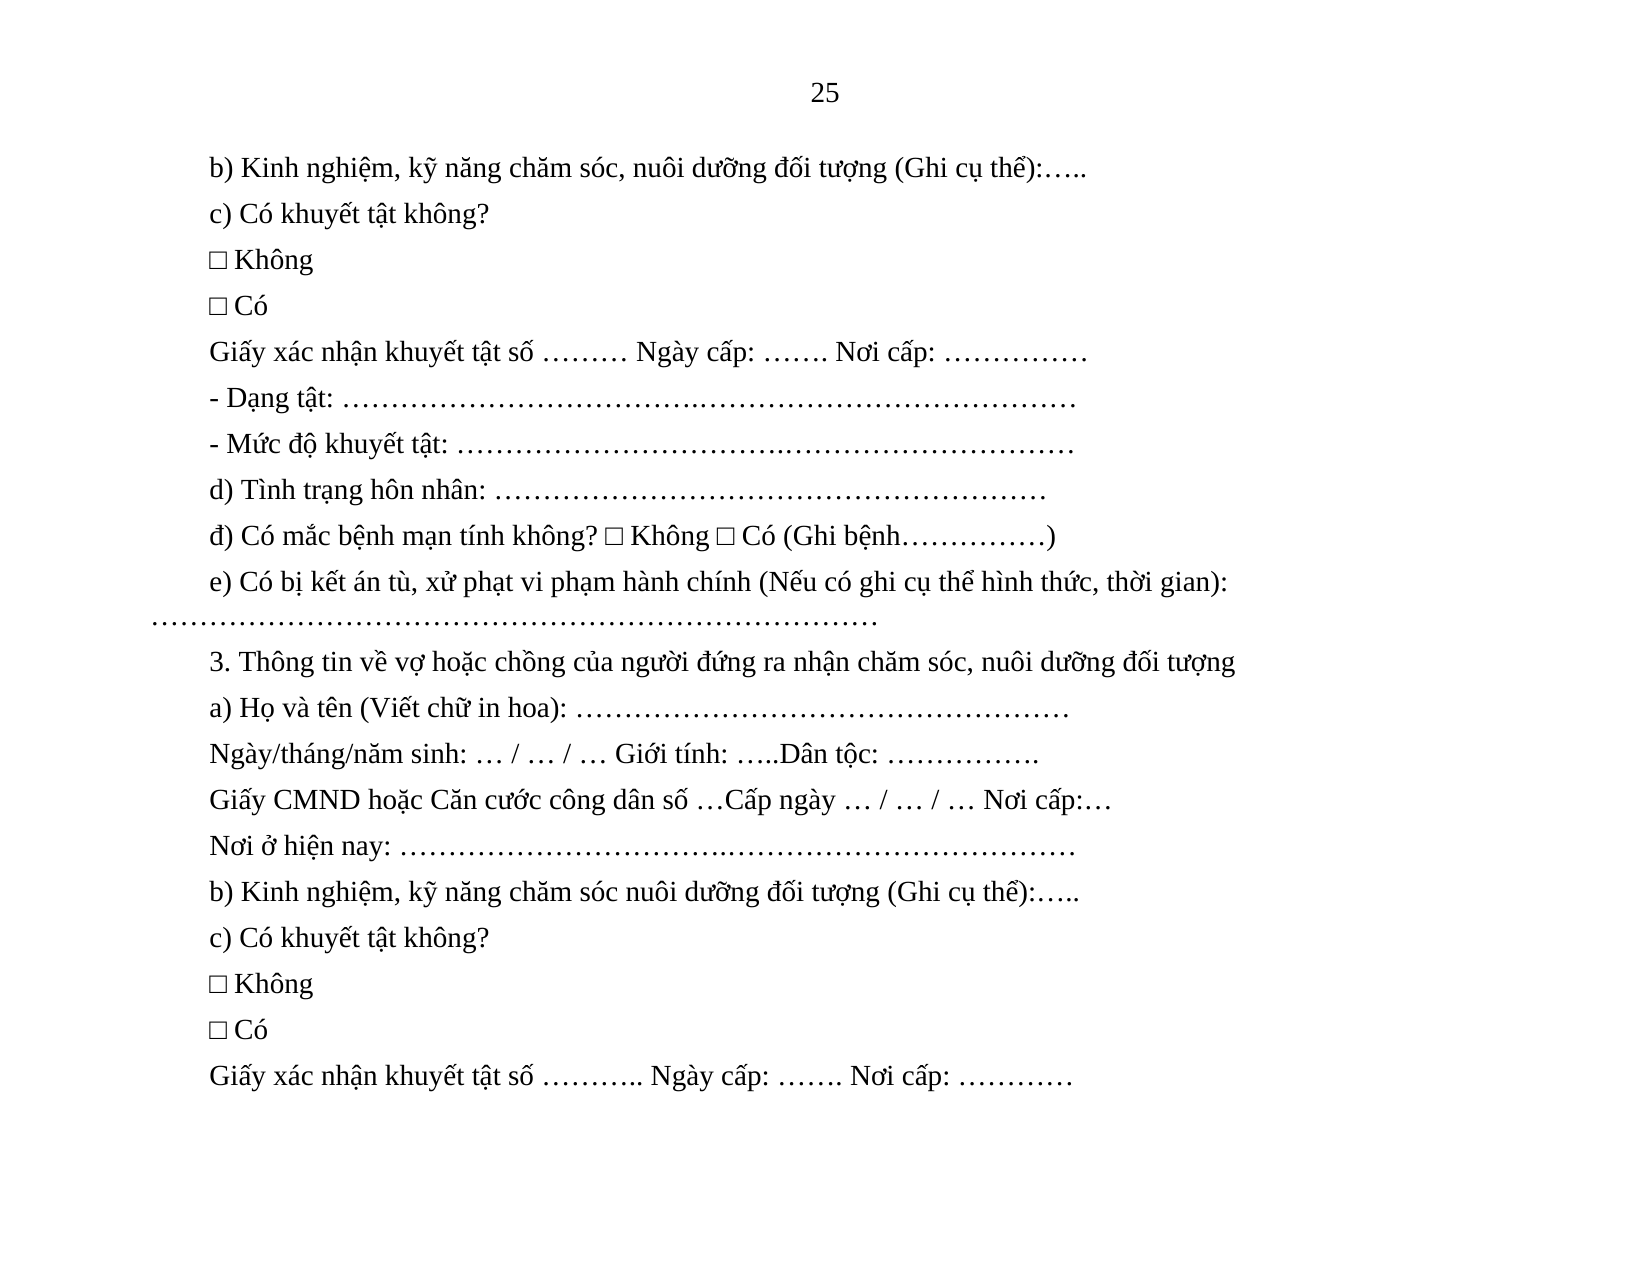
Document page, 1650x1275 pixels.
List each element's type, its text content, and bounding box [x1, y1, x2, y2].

text Ngày/tháng/năm sinh: … / … / … Giới tính: …..Dân tộc: ……………. [150, 736, 1500, 769]
text □ Không [150, 242, 1500, 276]
text - Mức độ khuyết tật: …………………………….………………………… [150, 426, 1500, 460]
text 3. Thông tin về vợ hoặc chồng của người đứng ra nhận chăm sóc, nuôi dưỡng đối tượng [150, 644, 1500, 677]
text □ Có [150, 1012, 1500, 1046]
text đ) Có mắc bệnh mạn tính không? □ Không □ Có (Ghi bệnh……………) [150, 518, 1500, 552]
text Giấy xác nhận khuyết tật số ……… Ngày cấp: ……. Nơi cấp: …………… [150, 334, 1500, 368]
text b) Kinh nghiệm, kỹ năng chăm sóc, nuôi dưỡng đối tượng (Ghi cụ thể):….. [150, 150, 1500, 183]
text Giấy CMND hoặc Căn cước công dân số …Cấp ngày … / … / … Nơi cấp:… [150, 782, 1500, 816]
text d) Tình trạng hôn nhân: ………………………………………………… [150, 472, 1500, 506]
text □ Không [150, 966, 1500, 1000]
text □ Có [150, 288, 1500, 322]
text Nơi ở hiện nay: …………………………….……………………………… [150, 828, 1500, 862]
text c) Có khuyết tật không? [150, 196, 1500, 229]
text Giấy xác nhận khuyết tật số ……….. Ngày cấp: ……. Nơi cấp: ………… [150, 1058, 1500, 1092]
text a) Họ và tên (Viết chữ in hoa): …………………………………………… [150, 690, 1500, 723]
text b) Kinh nghiệm, kỹ năng chăm sóc nuôi dưỡng đối tượng (Ghi cụ thể):….. [150, 874, 1500, 908]
text e) Có bị kết án tù, xử phạt vi phạm hành chính (Nếu có ghi cụ thể hình thức, thời gian): ………………………………………………………………… [150, 564, 1500, 631]
text c) Có khuyết tật không? [150, 920, 1500, 954]
text - Dạng tật: ……………………………….………………………………… [150, 380, 1500, 414]
